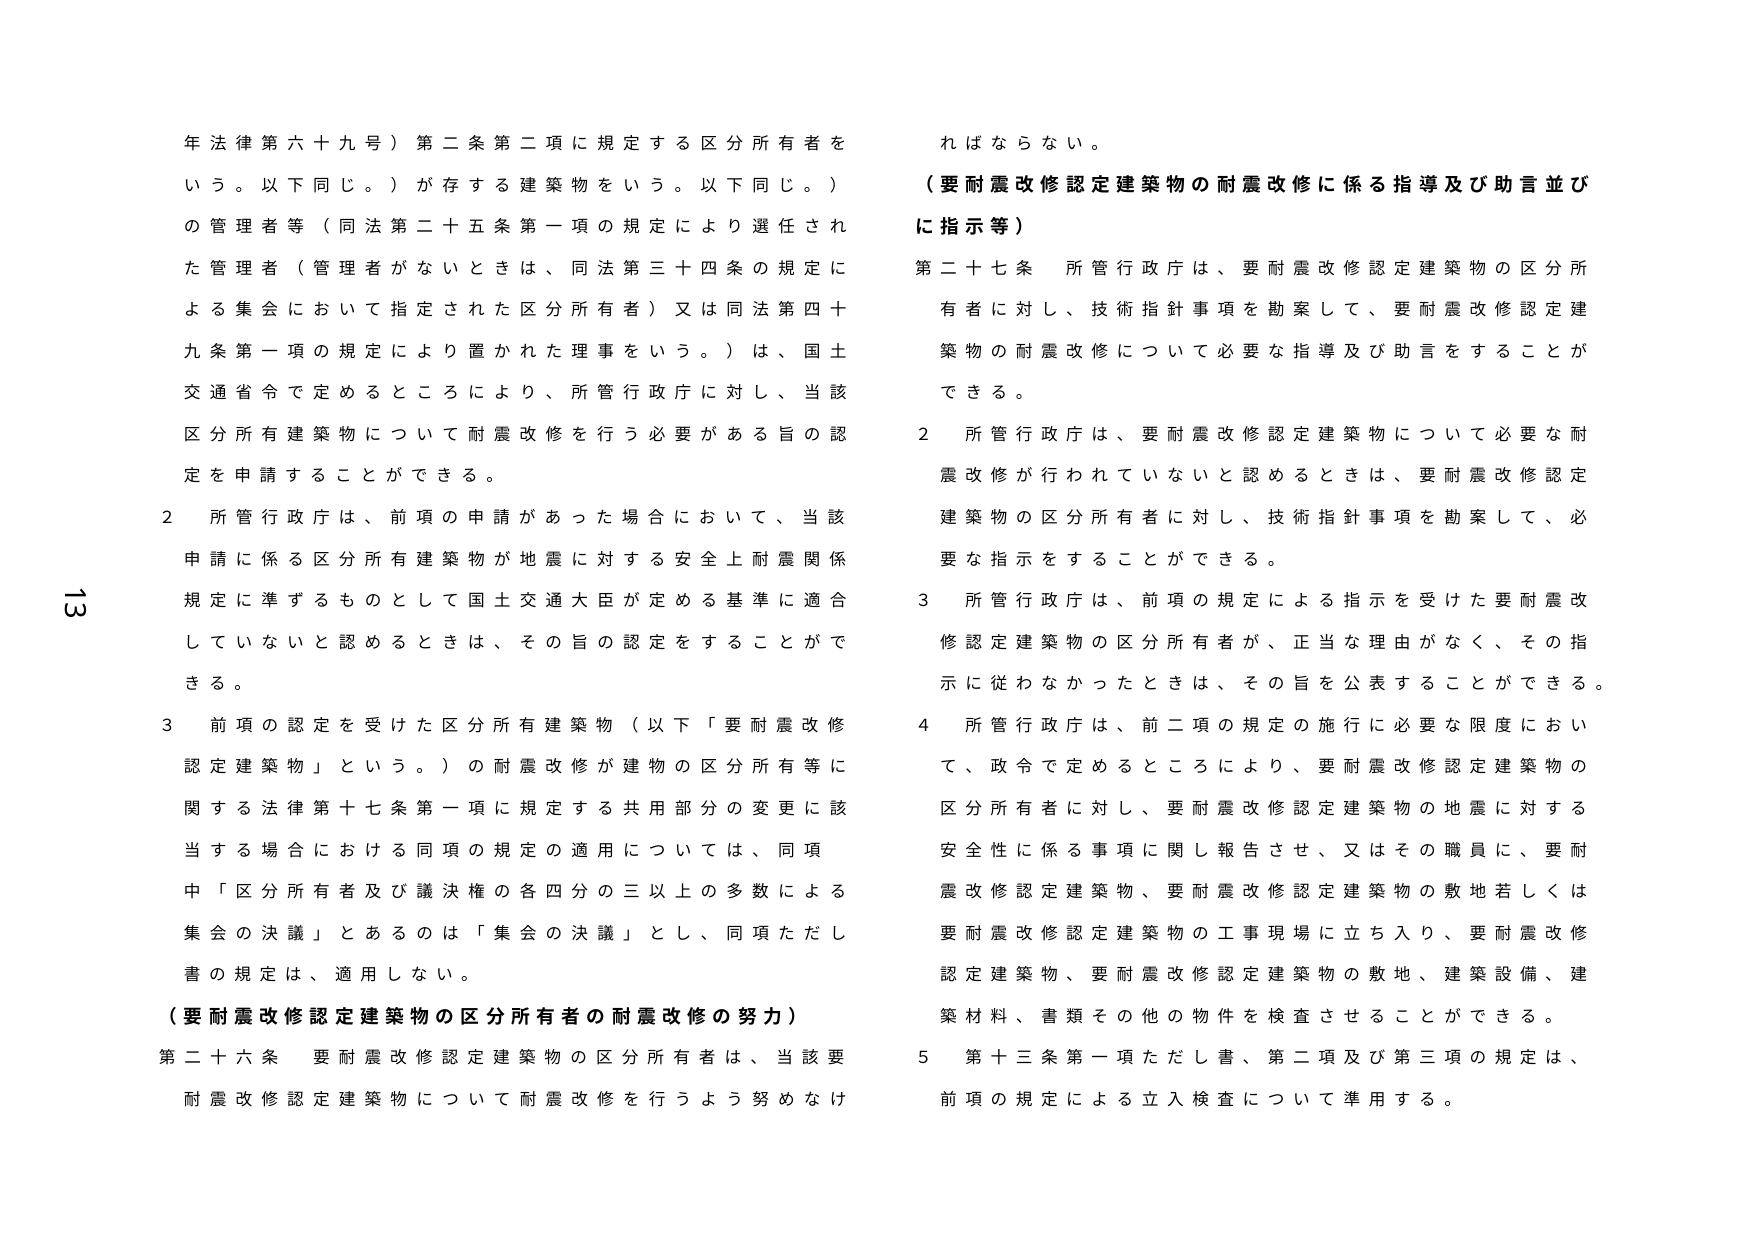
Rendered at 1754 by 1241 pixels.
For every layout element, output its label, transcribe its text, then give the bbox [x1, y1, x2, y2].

text ３ 所管行政庁は、前項の規定による指示を受けた要耐震改修認定建築物の区分所有者が、正当な理由がなく、その指示に従わなかったときは、その旨を公表することができる。 [899, 578, 1595, 703]
text 第二十六条 要耐震改修認定建築物の区分所有者は、当該要耐震改修認定建築物について耐震改修を行うよう努めなければならない。 [158, 1036, 855, 1119]
text （要耐震改修認定建築物の区分所有者の耐震改修の努力） [158, 994, 855, 1036]
text ２ 所管行政庁は、前項の申請があった場合において、当該申請に係る区分所有建築物が地震に対する安全上耐震関係規定に準ずるものとして国土交通大臣が定める基準に適合していないと認めるときは、その旨の認定をすることができる。 [158, 495, 855, 703]
text ４ 所管行政庁は、前二項の規定の施行に必要な限度において、政令で定めるところにより、要耐震改修認定建築物の区分所有者に対し、要耐震改修認定建築物の地震に対する安全性に係る事項に関し報告させ、又はその職員に、要耐震改修認定建築物、要耐震改修認定建築物の敷地若しくは要耐震改修認定建築物の工事現場に立ち入り、要耐震改修認定建築物、要耐震改修認定建築物の敷地、建築設備、建築材料、書類その他の物件を検査させることができる。 [899, 703, 1595, 1036]
text ３ 前項の認定を受けた区分所有建築物（以下「要耐震改修認定建築物」という。）の耐震改修が建物の区分所有等に関する法律第十七条第一項に規定する共用部分の変更に該当する場合における同項の規定の適用については、同項 中「区分所有者及び議決権の各四分の三以上の多数による集会の決議」とあるのは「集会の決議」とし、同項ただし書の規定は、適用しない。 [158, 703, 855, 994]
text （要耐震改修認定建築物の耐震改修に係る指導及び助言並びに指示等） [899, 163, 1595, 246]
text ２ 所管行政庁は、要耐震改修認定建築物について必要な耐震改修が行われていないと認めるときは、要耐震改修認定建築物の区分所有者に対し、技術指針事項を勘案して、必要な指示をすることができる。 [899, 412, 1595, 578]
text 第二十六条 要耐震改修認定建築物の区分所有者は、当該要耐震改修認定建築物について耐震改修を行うよう努めなければならない。 [899, 121, 1595, 163]
text ５ 第十三条第一項ただし書、第二項及び第三項の規定は、前項の規定による立入検査について準用する。 [899, 1036, 1595, 1119]
text 第二十七条 所管行政庁は、要耐震改修認定建築物の区分所有者に対し、技術指針事項を勘案して、要耐震改修認定建築物の耐震改修について必要な指導及び助言をすることができる。 [899, 246, 1595, 412]
